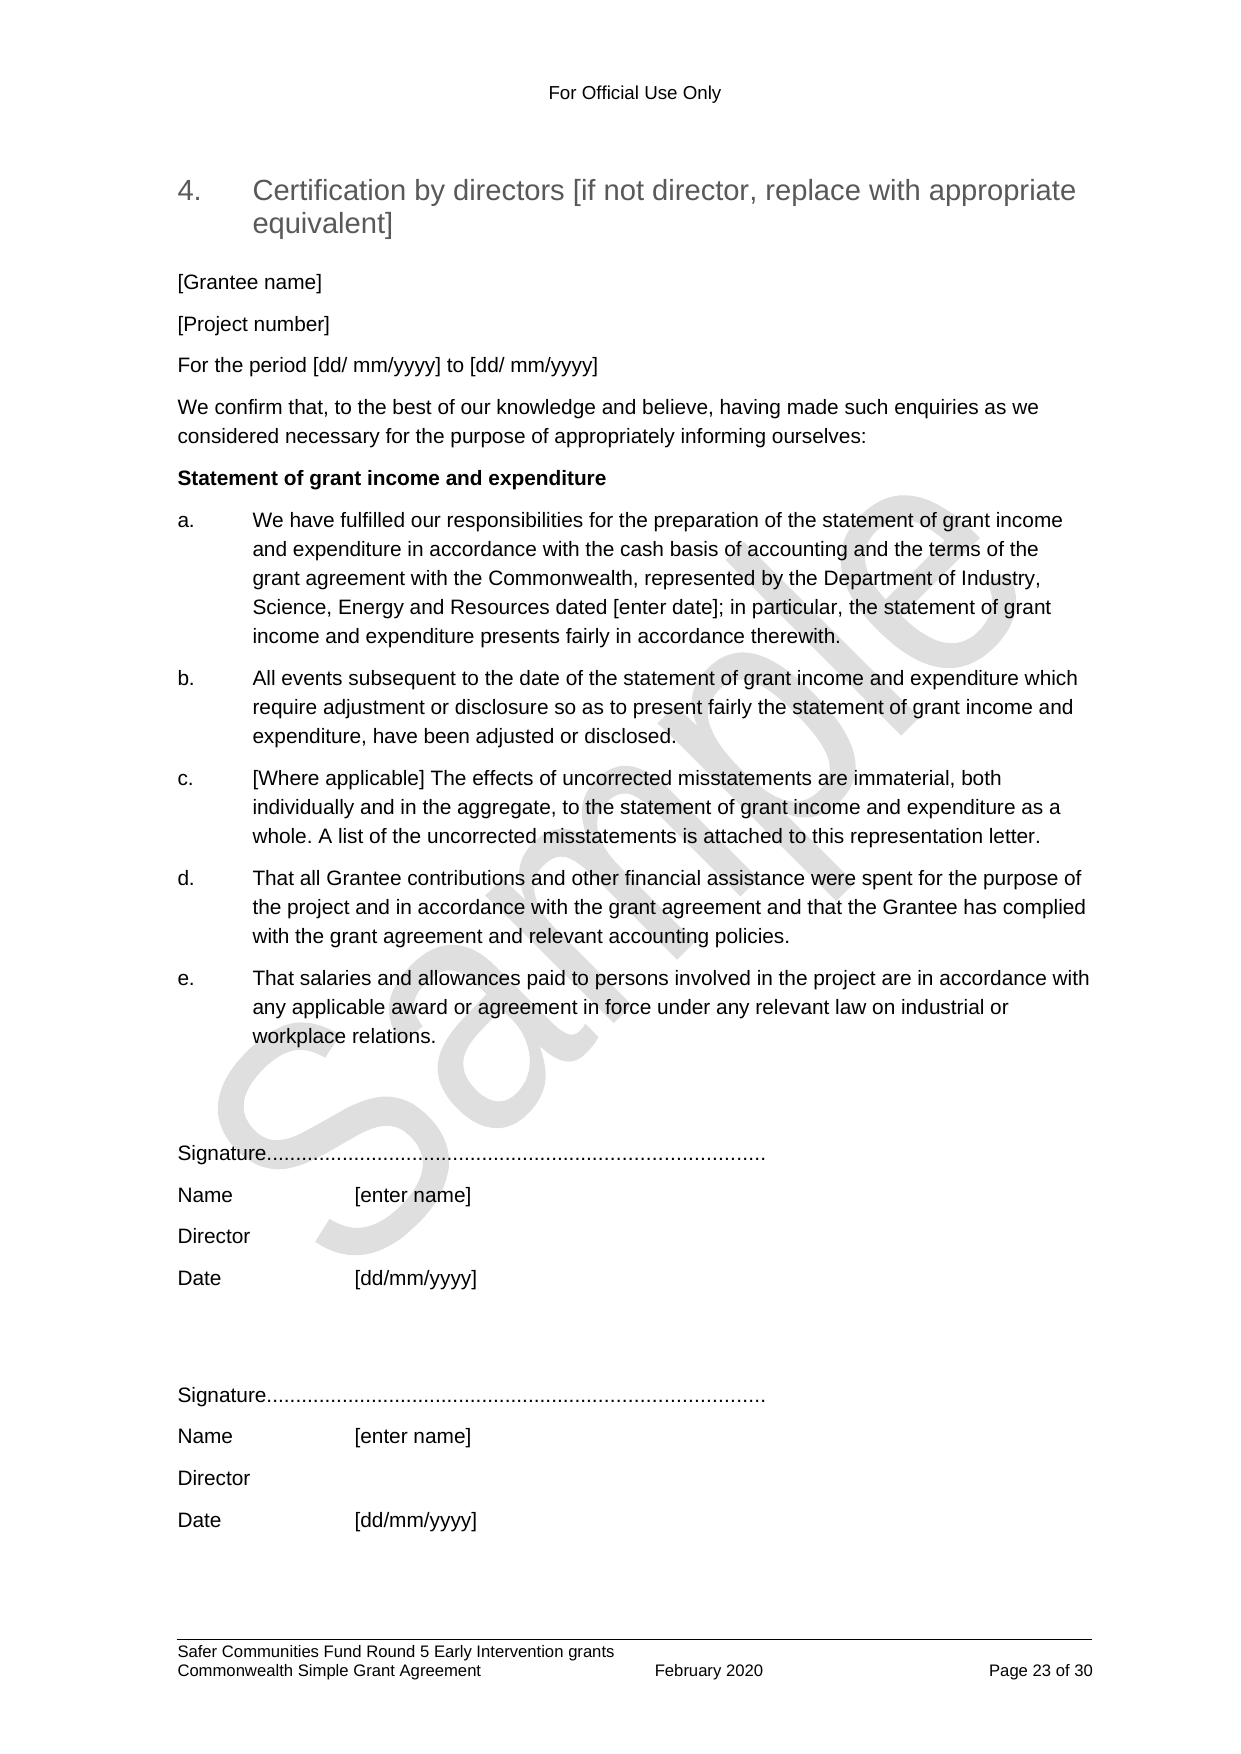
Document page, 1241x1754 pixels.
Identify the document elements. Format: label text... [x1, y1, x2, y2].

list We have fulfilled our responsibilities for the preparation of the statement of grant income and expenditure in accordance with the cash basis of accounting and the terms of the grant agreement with the Commonwealth, represented by the Department of Industry, Science, Energy and Resources dated [enter date]; in particular, the statement of grant income and expenditure presents fairly in accordance therewith. [177, 502, 1092, 648]
list All events subsequent to the date of the statement of grant income and expenditure which require adjustment or disclosure so as to present fairly the statement of grant income and expenditure, have been adjusted or disclosed. [177, 661, 1092, 748]
text Date [dd/mm/yyyy] [177, 1502, 1092, 1531]
text Statement of grant income and expenditure [177, 461, 1092, 490]
text For the period [dd/ mm/yyyy] to [dd/ mm/yyyy] [177, 348, 1092, 377]
list That salaries and allowances paid to persons involved in the project are in accordance with any applicable award or agreement in force under any relevant law on industrial or workplace relations. [177, 961, 1092, 1048]
text Director [177, 1219, 1092, 1248]
text Name [enter name] [177, 1177, 1092, 1206]
text Name [enter name] [177, 1419, 1092, 1448]
text We confirm that, to the best of our knowledge and believe, having made such enquiries as we considered necessary for the purpose of appropriately informing ourselves: [177, 390, 1092, 448]
text [Grantee name] [177, 265, 1092, 294]
list That all Grantee contributions and other financial assistance were spent for the purpose of the project and in accordance with the grant agreement and that the Grantee has complied with the grant agreement and relevant accounting policies. [177, 861, 1092, 948]
text [Project number] [177, 306, 1092, 336]
list [Where applicable] The effects of uncorrected misstatements are immaterial, both individually and in the aggregate, to the statement of grant income and expenditure as a whole. A list of the uncorrected misstatements is attached to this representation letter. [177, 761, 1092, 848]
text Director [177, 1461, 1092, 1490]
subtitle Certification by directors [if not director, replace with appropriate equivalent] [177, 173, 1092, 240]
text Date [dd/mm/yyyy] [177, 1261, 1092, 1290]
text Signature [177, 1377, 1092, 1406]
text Signature [177, 1136, 1092, 1165]
